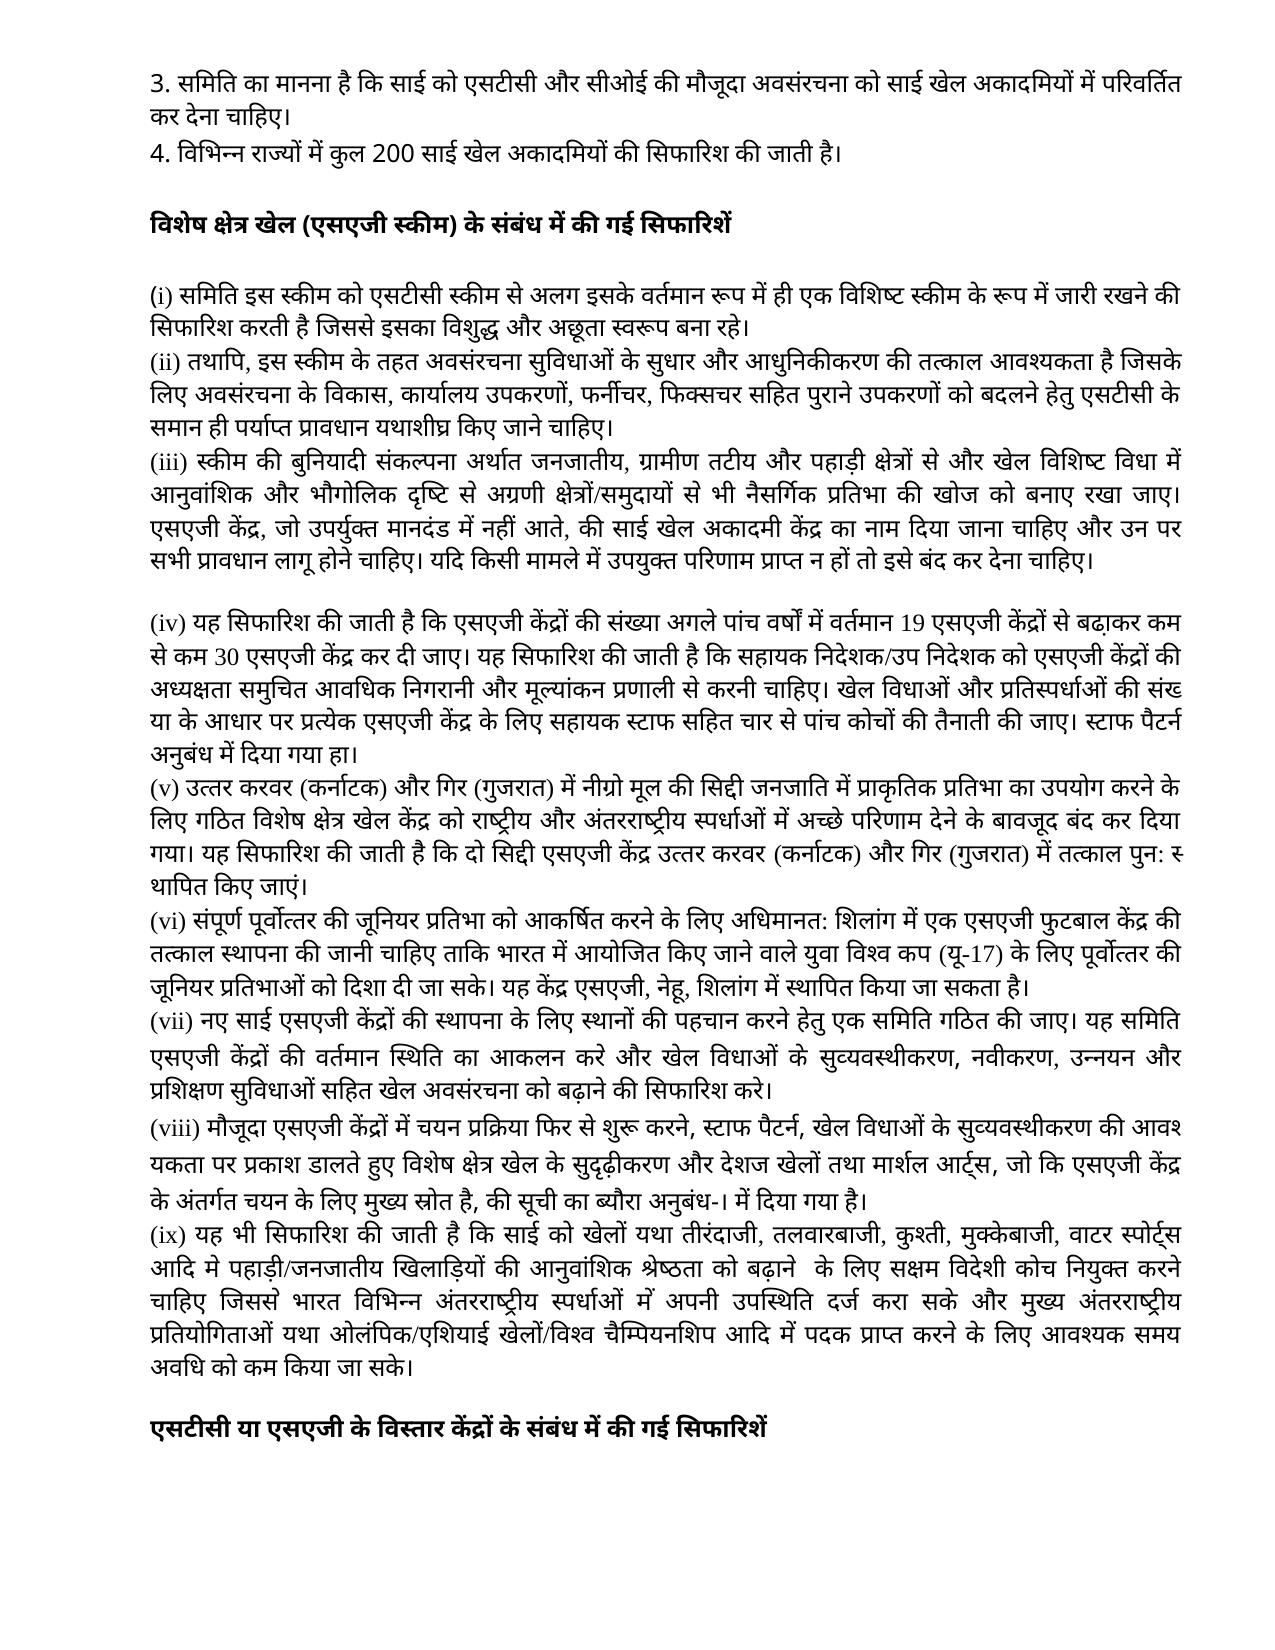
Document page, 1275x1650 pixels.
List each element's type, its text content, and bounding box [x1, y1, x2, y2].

text (ix) यह भी सिफारिश की जाती है कि साई को खेलों यथा तीरंदाजी, तलवारबाजी, कुश्‍ती, मुक्‍केबाजी, वाटर स्‍पोर्ट्स आदि मे पहाड़ी/जनजातीय खिलाड़ियों की आनुवांशिक श्रेष्‍ठता को बढ़ाने के लिए सक्षम विदेशी कोच नियुक्‍त करने चाहिए जिससे भारत विभिन्‍न अंतरराष्‍ट्रीय स्‍पर्धाओं में अपनी उपस्‍थिति दर्ज करा सके और मुख्‍य अंतरराष्‍ट्रीय प्रतियोगिताओं यथा ओलंपिक/एशियाई खेलों/विश्‍व चैम्‍पियनशिप आदि में पदक प्राप्‍त करने के लिए आवश्‍यक समय अवधि को कम किया जा सके। [150, 1220, 1181, 1386]
text (v) उत्‍तर करवर (कर्नाटक) और गिर (गुजरात) में नीग्रो मूल की सिद्दी जनजाति में प्राकृतिक प्रतिभा का उपयोग करने के लिए गठित विशेष क्षेत्र खेल केंद्र को राष्‍ट्रीय और अंतरराष्‍ट्रीय स्‍पर्धाओं में अच्‍छे परिणाम देने के बावजूद बंद कर दिया गया। यह सिफारिश की जाती है कि दो सिद्दी एसएजी केंद्र उत्‍तर करवर (कर्नाटक) और गिर (गुजरात) में तत्‍काल पुन: स्‍थापित किए जाएं। [150, 773, 1181, 906]
text 4. विभिन्‍न राज्‍यों में कुल 200 साई खेल अकादमियों की सिफारिश की जाती है। [150, 135, 1181, 172]
text 3. समिति का मानना है कि साई को एसटीसी और सीओई की मौजूदा अवसंरचना को साई खेल अकादमियों में परिवर्तित कर देना चाहिए। [150, 66, 1181, 135]
text एसटीसी या एसएजी के विस्‍तार केंद्रों के संबंध में की गई सिफारिशें [150, 1415, 1181, 1448]
text (iv) यह सिफारिश की जाती है कि एसएजी केंद्रों की संख्‍या अगले पांच वर्षों में वर्तमान 19 एसएजी केंद्रों से बढा़कर कम से कम 30 एसएजी केंद्र कर दी जाए। यह सिफारिश की जाती है कि सहायक निदेशक/उप निदेशक को एसएजी केंद्रों की अध्‍यक्षता समुचित आवधिक निगरानी और मूल्‍यांकन प्रणाली से करनी चाहिए। खेल विधाओं और प्रतिस्‍पर्धाओं की संख्‍या के आधार पर प्रत्‍येक एसएजी केंद्र के लिए सहायक स्‍टाफ सहित चार से पांच कोचों की तैनाती की जाए। स्‍टाफ पैटर्न अनुबंध में दिया गया हा। [150, 608, 1181, 773]
text (viii) मौजूदा एसएजी केंद्रों में चयन प्रक्रिया फिर से शुरू करने, स्‍टाफ पैटर्न, खेल विधाओं के सुव्‍यवस्‍थीकरण की आवश्‍यकता पर प्रकाश डालते हुए विशेष क्षेत्र खेल के सुदृढ़ीकरण और देशज खेलों तथा मार्शल आर्ट्स, जो कि एसएजी केंद्र के अंतर्गत चयन के लिए मुख्‍य स्रोत है, की सूची का ब्‍यौरा अनुबंध-। में दिया गया है। [150, 1109, 1181, 1220]
text (vii) नए साई एसएजी केंद्रों की स्‍थापना के लिए स्‍थानों की पहचान करने हेतु एक समिति गठित की जाए। यह समिति एसएजी केंद्रों की वर्तमान स्‍थिति का आकलन करे और खेल विधाओं के सुव्‍यवस्‍थीकरण, नवीकरण, उन्‍नयन और प्रशिक्षण सुविधाओं सहित खेल अवसंरचना को बढ़ाने की सिफारिश करे। [150, 1006, 1181, 1109]
text (iii) स्‍कीम की बुनियादी संकल्‍पना अर्थात जनजातीय, ग्रामीण तटीय और पहाड़ी क्षेत्रों से और खेल विशिष्‍ट विधा में आनुवांशिक और भौगोलिक दृष्‍टि से अग्रणी क्षेत्रों/समुदायों से भी नैसर्गिक प्रतिभा की खोज को बनाए रखा जाए। एसएजी केंद्र, जो उपर्युक्‍त मानदंड में नहीं आते, की साई खेल अकादमी केंद्र का नाम दिया जाना चाहिए और उन पर सभी प्रावधान लागू होने चाहिए। यदि किसी मामले में उपयुक्‍त परिणाम प्राप्‍त न हों तो इसे बंद कर देना चाहिए। [150, 447, 1181, 580]
text विशेष क्षेत्र खेल (एसएजी स्‍कीम) के संबंध में की गई सिफारिशें [150, 206, 1181, 243]
text (i) समिति इस स्‍कीम को एसटीसी स्‍कीम से अलग इसके वर्तमान रूप में ही एक विशिष्‍ट स्‍कीम के रूप में जारी रखने की सिफारिश करती है जिससे इसका विशुद्ध और अछूता स्‍वरूप बना रहे। [150, 277, 1181, 347]
text (vi) संपूर्ण पूर्वोत्‍तर की जूनियर प्रतिभा को आकर्षित करने के लिए अधिमानत: शिलांग में एक एसएजी फुटबाल केंद्र की तत्‍काल स्‍थापना की जानी चाहिए ताकि भारत में आयोजित किए जाने वाले युवा विश्‍व कप (यू-17) के लिए पूर्वोत्‍तर की जूनियर प्रतिभाओं को दिशा दी जा सके। यह केंद्र एसएजी, नेहू, शिलांग में स्‍थापित किया जा सकता है। [150, 906, 1181, 1006]
text (ii) तथापि, इस स्‍कीम के तहत अवसंरचना सुविधाओं के सुधार और आधुनिकीकरण की तत्‍काल आवश्‍यकता है जिसके लिए अवसंरचना के विकास, कार्यालय उपकरणों, फर्नीचर, फिक्‍सचर सहित पुराने उपकरणों को बदलने हेतु एसटीसी के समान ही पर्याप्‍त प्रावधान यथाशीघ्र किए जाने चाहिए। [150, 347, 1181, 447]
